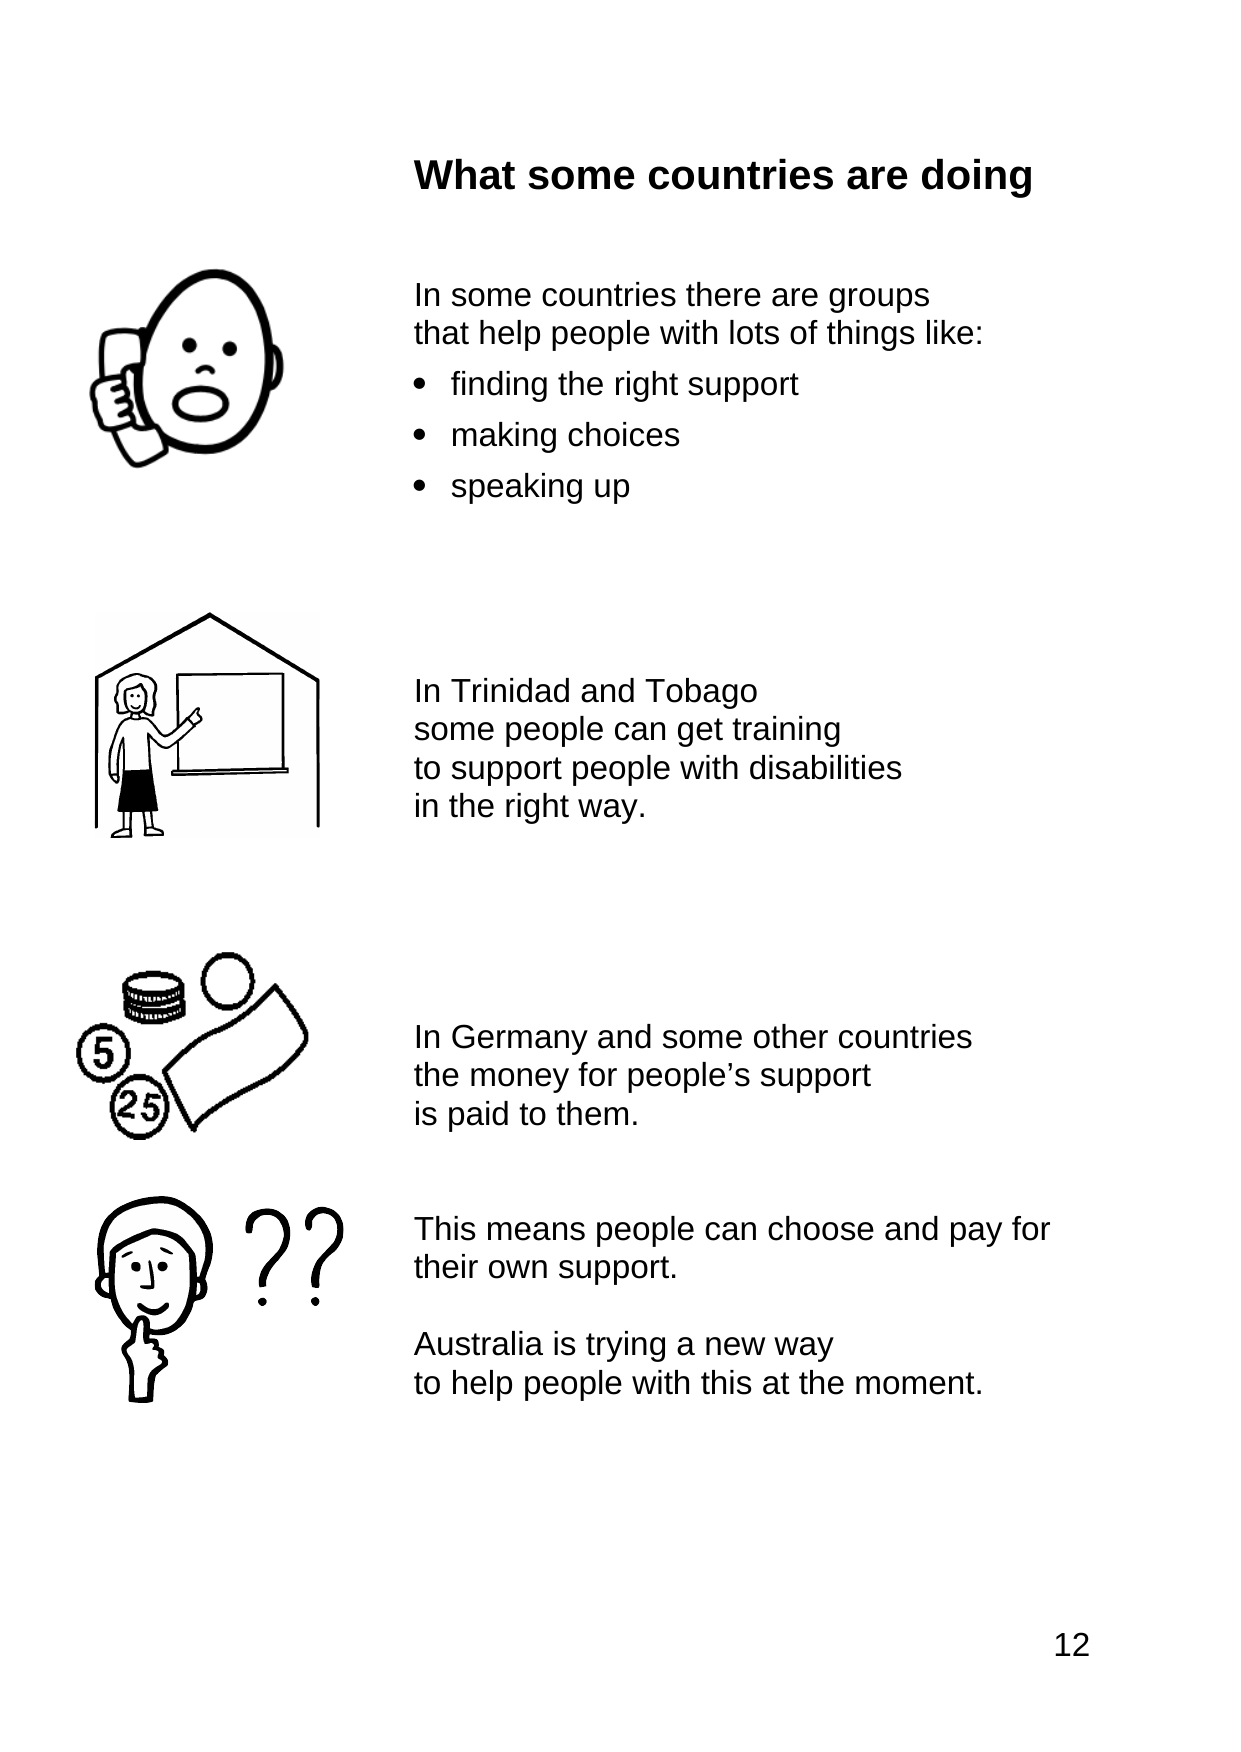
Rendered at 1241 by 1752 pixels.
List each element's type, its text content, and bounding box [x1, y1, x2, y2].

list speaking up [413, 466, 1090, 505]
text is paid to them. [413, 1094, 1090, 1132]
text In some countries there are groups that help people with lots of things like: [413, 275, 1090, 352]
list finding the right support [413, 364, 1090, 403]
text This means people can choose and pay for their own support. [413, 1209, 1090, 1286]
text What some countries are doing [413, 150, 1090, 198]
text Australia is trying a new way to help people with this at the moment. [413, 1324, 1090, 1401]
text In Trinidad and Tobago some people can get training to support people with disabilities in the right way. [413, 671, 1090, 825]
list making choices [413, 415, 1090, 454]
text In Germany and some other countries the money for people’s support [413, 1017, 1090, 1094]
